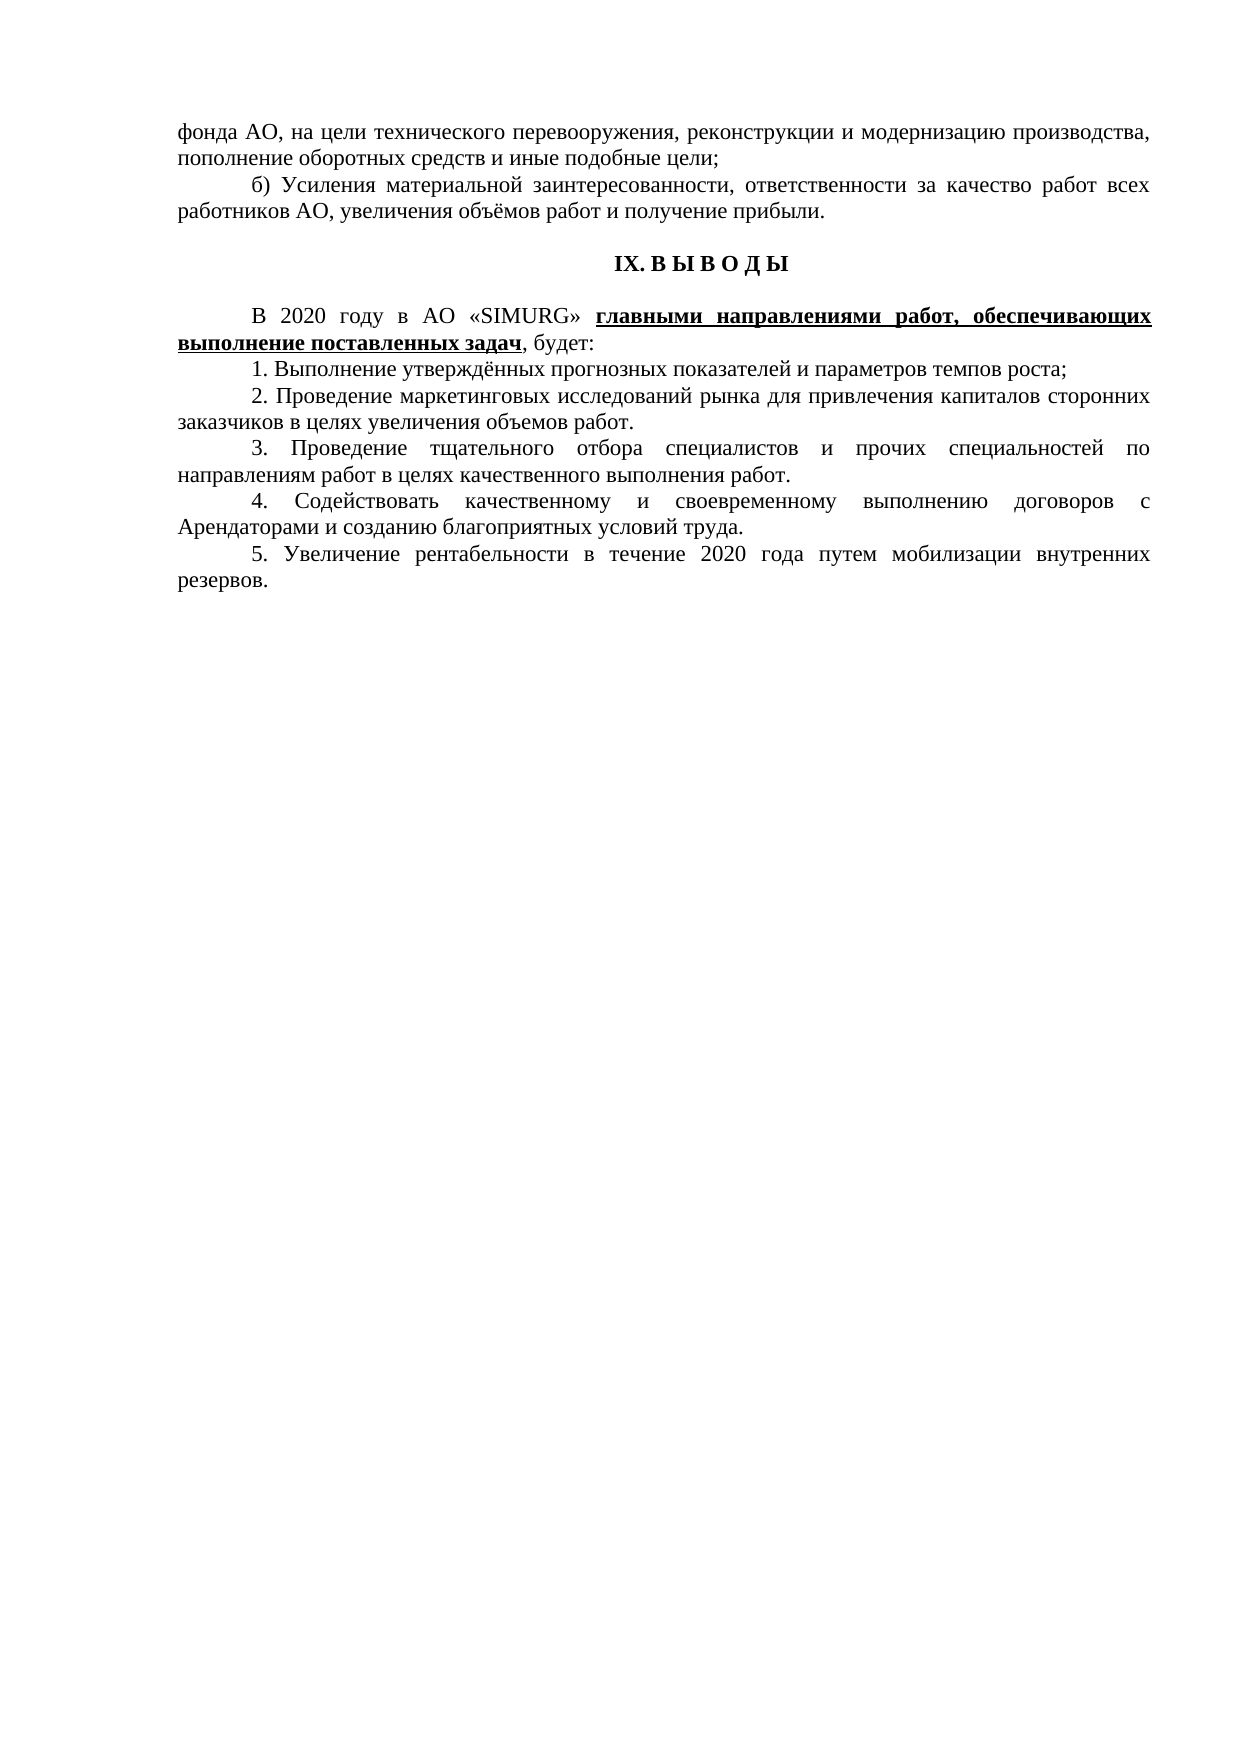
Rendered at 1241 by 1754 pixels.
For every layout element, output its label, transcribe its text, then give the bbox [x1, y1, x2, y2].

text 2. Проведение маркетинговых исследований рынка для привлечения капиталов сторонних заказчиков в целях увеличения объемов работ. [177, 382, 1152, 434]
text В 2020 году в АО «SIMURG» главными направлениями работ, обеспечивающих выполнение поставленных задач, будет: [177, 303, 1152, 355]
text 4. Содействовать качественному и своевременному выполнению договоров с Арендаторами и созданию благоприятных условий труда. [177, 487, 1152, 540]
text 1. Выполнение утверждённых прогнозных показателей и параметров темпов роста; [177, 355, 1152, 382]
text IX. В Ы В О Д Ы [177, 250, 1152, 276]
text б) Усиления материальной заинтересованности, ответственности за качество работ всех работников АО, увеличения объёмов работ и получение прибыли. [177, 171, 1152, 223]
text 3. Проведение тщательного отбора специалистов и прочих специальностей по направлениям работ в целях качественного выполнения работ. [177, 434, 1152, 487]
text 5. Увеличение рентабельности в течение 2020 года путем мобилизации внутренних резервов. [177, 540, 1152, 592]
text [177, 118, 1152, 171]
